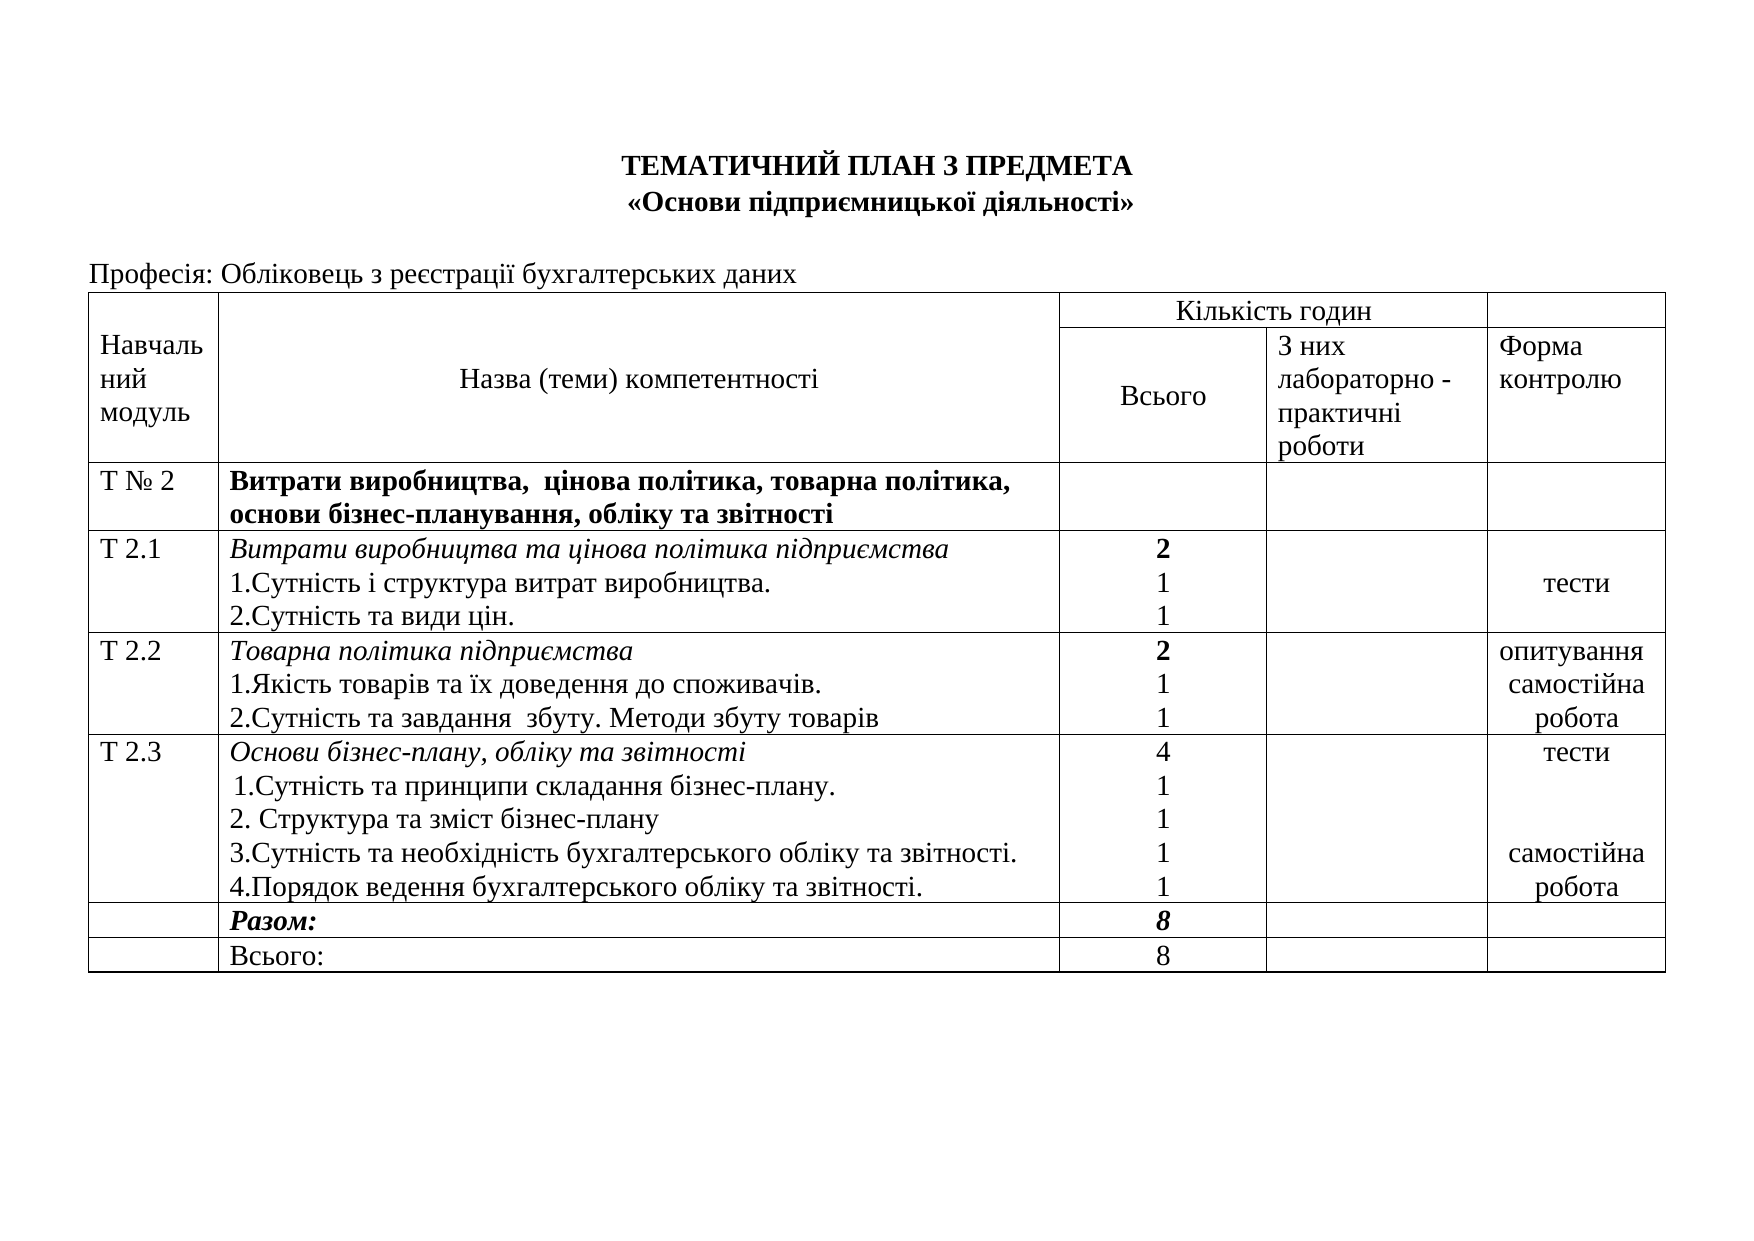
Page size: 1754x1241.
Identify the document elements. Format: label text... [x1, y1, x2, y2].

table_cell Т 2.1 [89, 531, 218, 632]
text Професія: Обліковець з реєстрації бухгалтерських даних [89, 256, 1665, 290]
table_cell Т 2.2 [89, 633, 218, 733]
table_cell [1267, 633, 1487, 733]
text «Основи підприємницької діяльності» [89, 184, 1665, 217]
table_cell Основи бізнес-плану, обліку та звітності 1.Сутність та принципи складання бізнес-плану. 2. Структура та зміст бізнес-плану 3.Сутність та необхідність бухгалтерського обліку та звітності. 4.Порядок ведення бухгалтерського обліку та звітності. [219, 735, 1059, 902]
table_cell [1267, 938, 1487, 971]
table_cell Витрати виробництва та цінова політика підприємства 1.Сутність і структура витрат виробництва. 2.Сутність та види цін. [219, 531, 1059, 632]
table_cell тести [1488, 531, 1665, 632]
table_cell Товарна політика підприємства 1.Якість товарів та їх доведення до споживачів. 2.Сутність та завдання збуту. Методи збуту товарів [219, 633, 1059, 733]
table_cell [1060, 463, 1266, 530]
table_cell [1267, 735, 1487, 902]
table_cell 2 1 1 [1060, 531, 1266, 632]
table_cell [1488, 903, 1665, 937]
table_cell [89, 938, 218, 971]
table_cell Разом: [219, 903, 1059, 937]
table_cell [1488, 938, 1665, 971]
table_header Навчальний модуль [89, 293, 218, 462]
table_header Кількість годин [1060, 293, 1487, 327]
table_cell 8 [1060, 903, 1266, 937]
table_cell 2 1 1 [1060, 633, 1266, 733]
table_header Назва (теми) компетентності [219, 293, 1059, 462]
table_cell 8 [1060, 938, 1266, 971]
table_header [1488, 293, 1665, 327]
table_cell тести самостійна робота [1488, 735, 1665, 902]
table_cell З них лабораторно - практичні роботи [1267, 328, 1487, 462]
table_cell [89, 903, 218, 937]
table_cell Т 2.3 [89, 735, 218, 902]
table_cell Т № 2 [89, 463, 218, 530]
table_cell 4 1 1 1 1 [1060, 735, 1266, 902]
text Тематичний план з предметА [89, 148, 1665, 181]
table_cell [1267, 463, 1487, 530]
table_cell Витрати виробництва, цінова політика, товарна політика, основи бізнес-планування, обліку та звітності [219, 463, 1059, 530]
table_cell опитування самостійна робота [1488, 633, 1665, 733]
table_cell Всього [1060, 328, 1266, 462]
table_cell [1267, 903, 1487, 937]
table_cell [1488, 463, 1665, 530]
table_cell Всього: [219, 938, 1059, 971]
table_cell Форма контролю [1488, 328, 1665, 462]
table_cell [1267, 531, 1487, 632]
